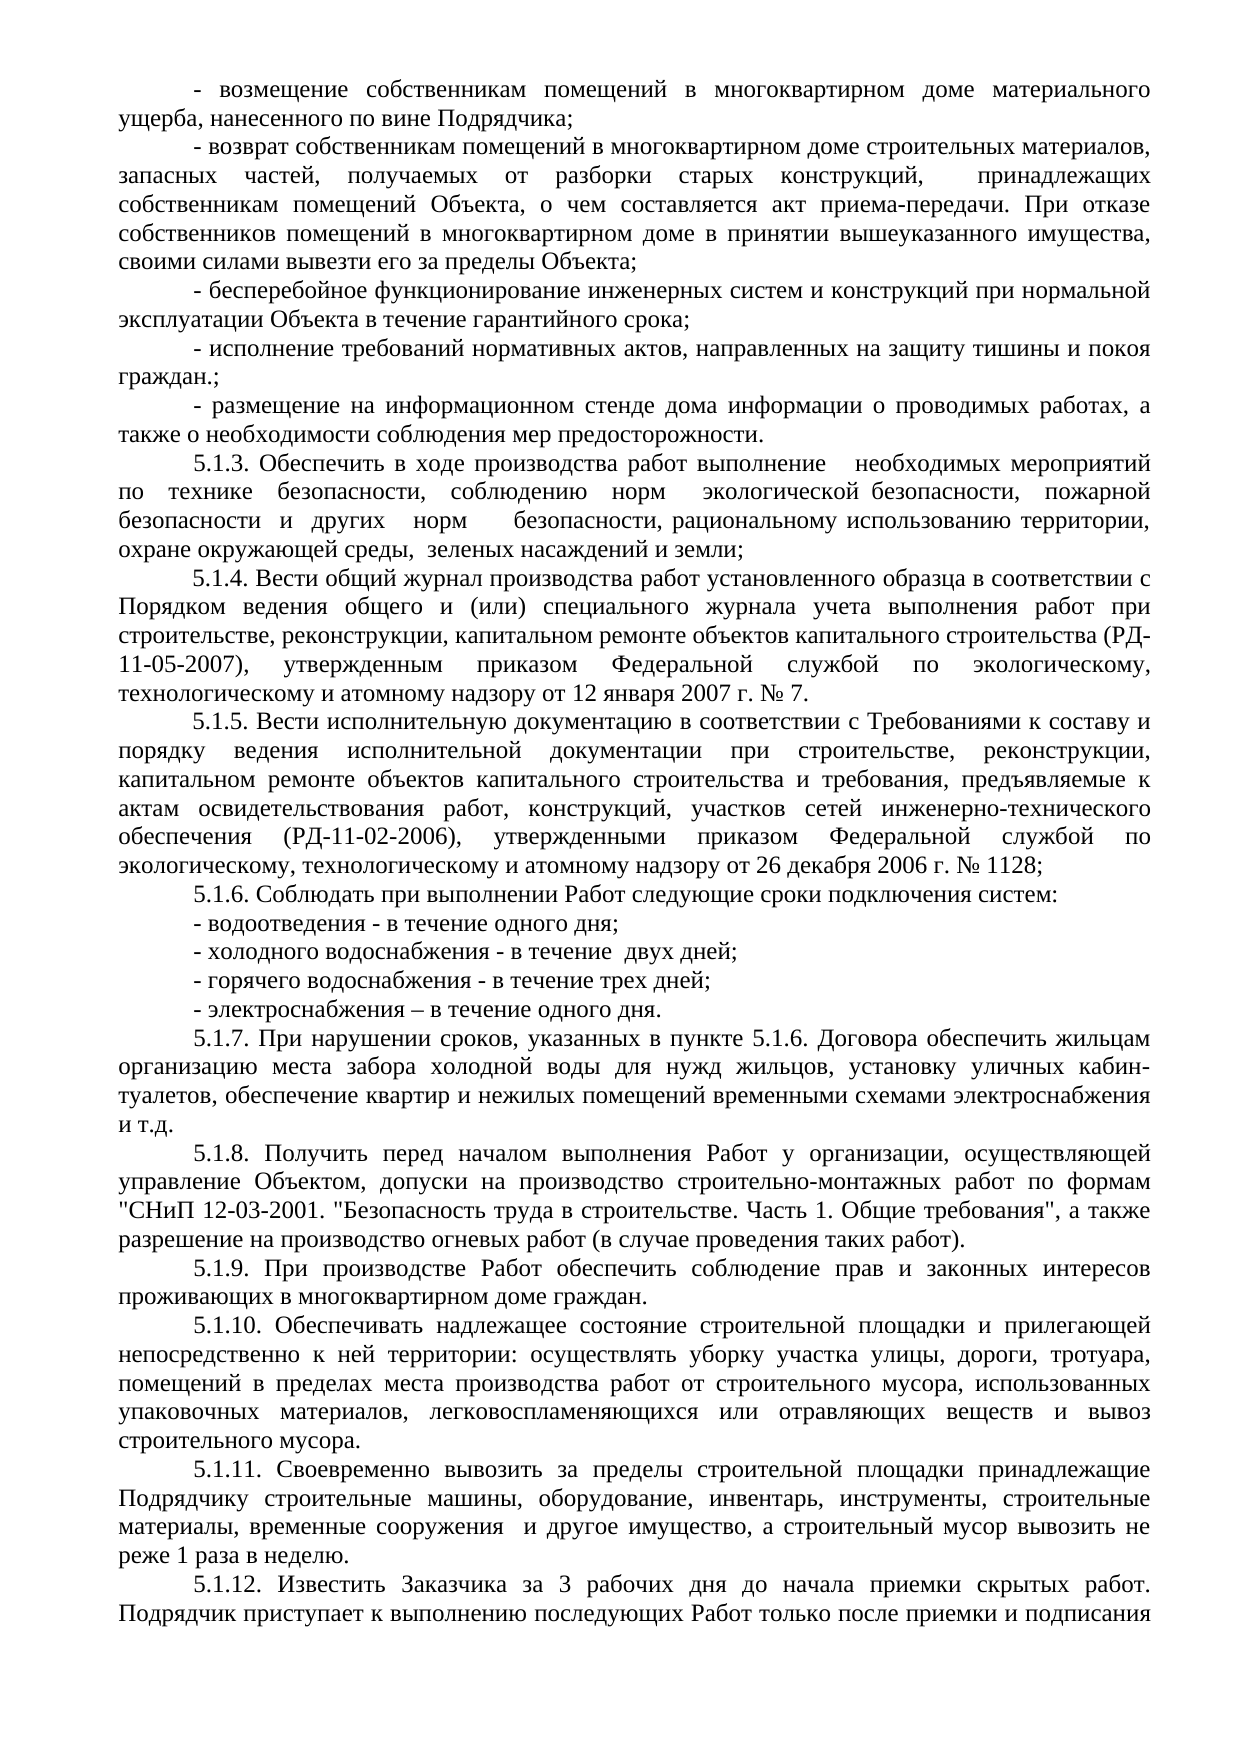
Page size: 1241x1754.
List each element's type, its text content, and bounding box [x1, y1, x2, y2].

text - водоотведения - в течение одного дня; [118, 908, 1152, 936]
text - возмещение собственникам помещений в многоквартирном доме материального ущерба, нанесенного по вине Подрядчика; [118, 74, 1152, 131]
text - холодного водоснабжения - в течение двух дней; [118, 936, 1152, 965]
text 5.1.5. Вести исполнительную документацию в соответствии с Требованиями к составу и порядку ведения исполнительной документации при строительстве, реконструкции, капитальном ремонте объектов капитального строительства и требования, предъявляемые к актам освидетельствования работ, конструкций, участков сетей инженерно-технического обеспечения (РД-11-02-2006), утвержденными приказом Федеральной службой по экологическому, технологическому и атомному надзору от 26 декабря 2006 г. № 1128; [118, 706, 1152, 879]
text 5.1.8. Получить перед началом выполнения Работ у организации, осуществляющей управление Объектом, допуски на производство строительно-монтажных работ по формам "СНиП 12-03-2001. "Безопасность труда в строительстве. Часть 1. Общие требования", а также разрешение на производство огневых работ (в случае проведения таких работ). [118, 1138, 1152, 1253]
text 5.1.11. Своевременно вывозить за пределы строительной площадки принадлежащие Подрядчику строительные машины, оборудование, инвентарь, инструменты, строительные материалы, временные сооружения и другое имущество, а строительный мусор вывозить не реже 1 раза в неделю. [118, 1454, 1152, 1569]
text 5.1.4. Вести общий журнал производства работ установленного образца в соответствии с Порядком ведения общего и (или) специального журнала учета выполнения работ при строительстве, реконструкции, капитальном ремонте объектов капитального строительства (РД-11-05-2007), утвержденным приказом Федеральной службой по экологическому, технологическому и атомному надзору от 12 января 2007 г. № 7. [118, 563, 1152, 706]
text 5.1.10. Обеспечивать надлежащее состояние строительной площадки и прилегающей непосредственно к ней территории: осуществлять уборку участка улицы, дороги, тротуара, помещений в пределах места производства работ от строительного мусора, использованных упаковочных материалов, легковоспламеняющихся или отравляющих веществ и вывоз строительного мусора. [118, 1310, 1152, 1454]
text - размещение на информационном стенде дома информации о проводимых работах, а также о необходимости соблюдения мер предосторожности. [118, 390, 1152, 448]
text - бесперебойное функционирование инженерных систем и конструкций при нормальной эксплуатации Объекта в течение гарантийного срока; [118, 275, 1152, 333]
text 5.1.6. Соблюдать при выполнении Работ следующие сроки подключения систем: [118, 879, 1152, 908]
text 5.1.3. Обеспечить в ходе производства работ выполнение необходимых мероприятий по технике безопасности, соблюдению норм экологической безопасности, пожарной безопасности и других норм безопасности, рациональному использованию территории, охране окружающей среды, зеленых насаждений и земли; [118, 448, 1152, 563]
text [118, 1569, 1152, 1626]
text 5.1.7. При нарушении сроков, указанных в пункте 5.1.6. Договора обеспечить жильцам организацию места забора холодной воды для нужд жильцов, установку уличных кабин-туалетов, обеспечение квартир и нежилых помещений временными схемами электроснабжения и т.д. [118, 1023, 1152, 1138]
text - возврат собственникам помещений в многоквартирном доме строительных материалов, запасных частей, получаемых от разборки старых конструкций, принадлежащих собственникам помещений Объекта, о чем составляется акт приема-передачи. При отказе собственников помещений в многоквартирном доме в принятии вышеуказанного имущества, своими силами вывезти его за пределы Объекта; [118, 131, 1152, 275]
text 5.1.9. При производстве Работ обеспечить соблюдение прав и законных интересов проживающих в многоквартирном доме граждан. [118, 1253, 1152, 1310]
text - горячего водоснабжения - в течение трех дней; [118, 965, 1152, 994]
text - исполнение требований нормативных актов, направленных на защиту тишины и покоя граждан.; [118, 333, 1152, 390]
text - электроснабжения – в течение одного дня. [118, 994, 1152, 1023]
